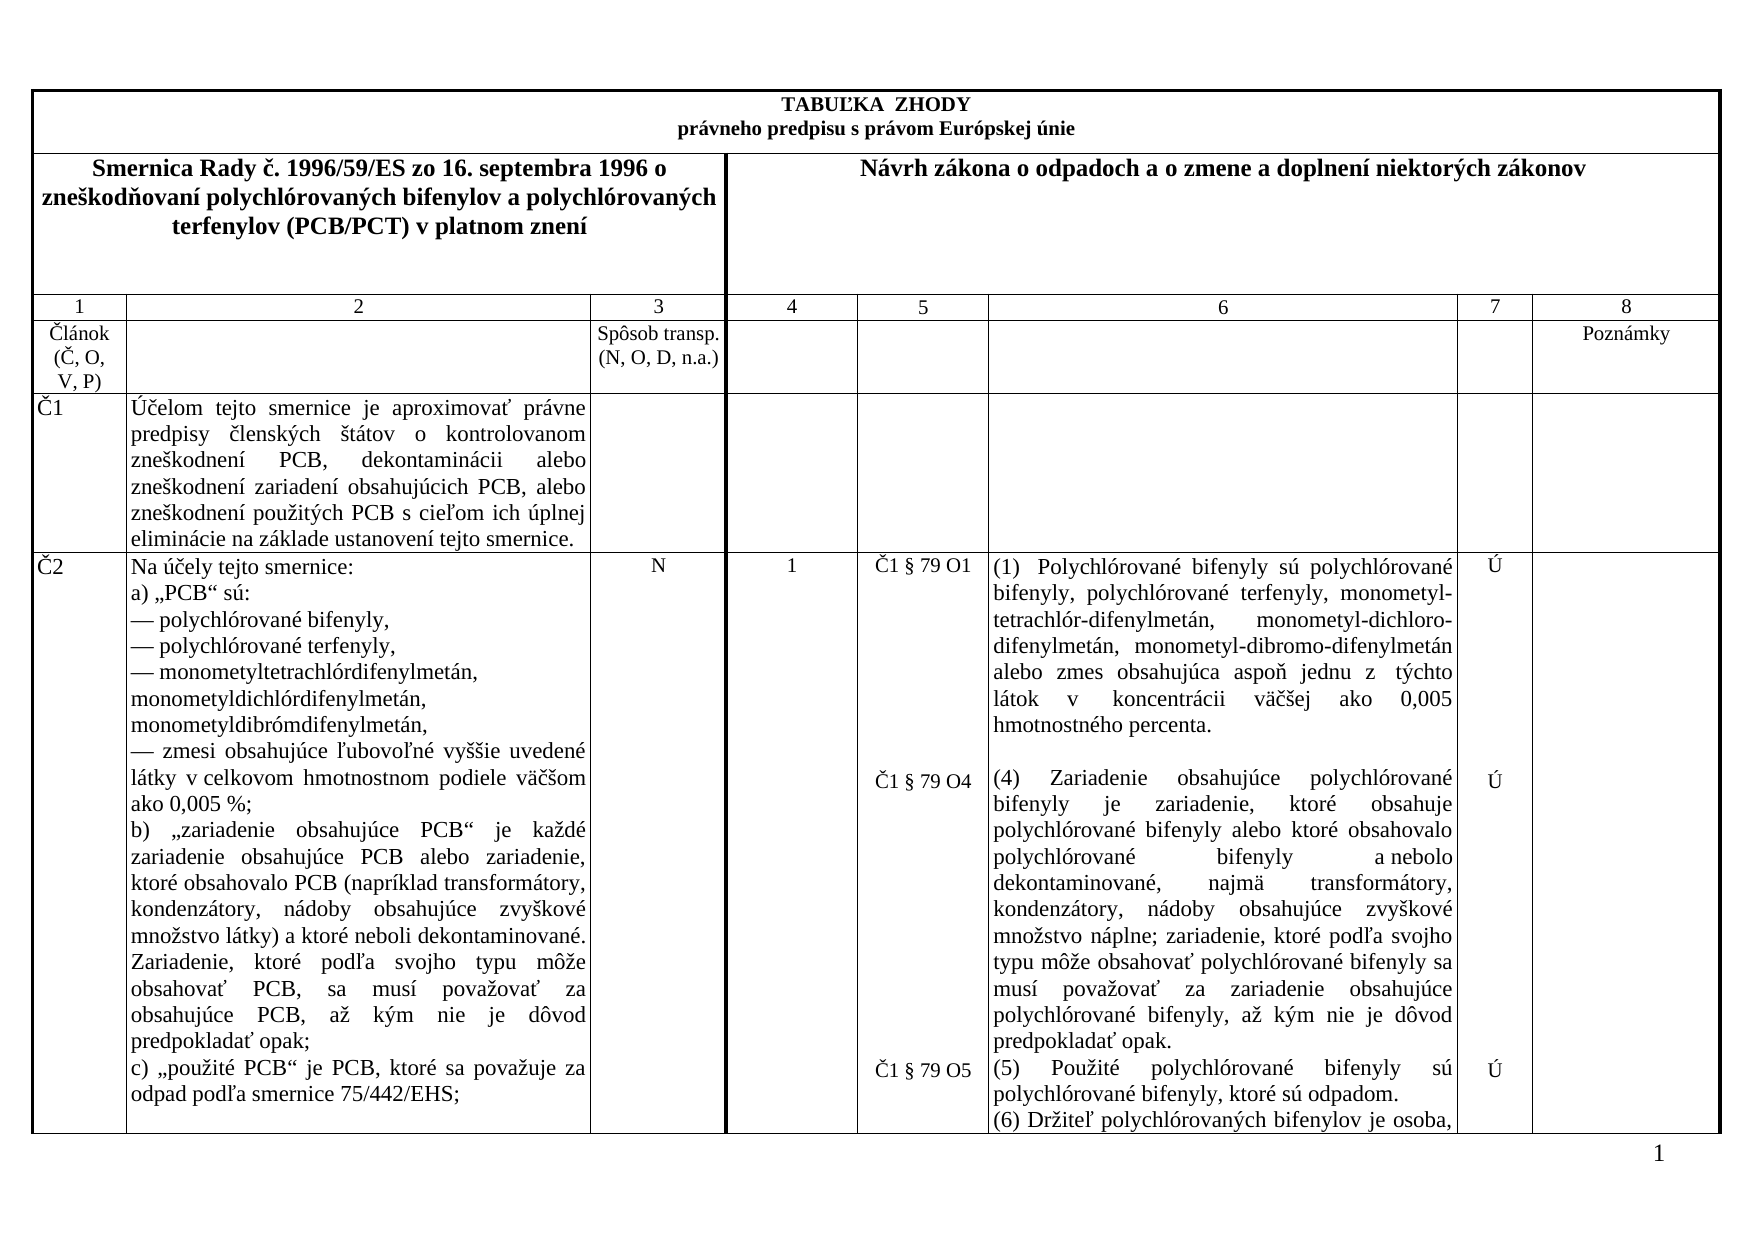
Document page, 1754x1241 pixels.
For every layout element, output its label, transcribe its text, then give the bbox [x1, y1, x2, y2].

table_cell Návrh zákona o odpadoch a o zmene a doplnení niektorých zákonov [728, 154, 1718, 293]
table_cell [1533, 553, 1718, 1133]
table_cell [1458, 394, 1532, 552]
table_cell 8 [1533, 295, 1718, 319]
table_cell [127, 321, 590, 393]
table_cell Č1 [34, 394, 126, 552]
table_cell 4 [728, 295, 857, 319]
table_cell Účelom tejto smernice je aproximovať právne predpisy členských štátov o kontrolovanom zneškodnení PCB, dekontaminácii alebo zneškodnení zariadení obsahujúcich PCB, alebo zneškodnení použitých PCB s cieľom ich úplnej eliminácie na základe ustanovení tejto smernice. [127, 394, 590, 552]
table_cell 3 [591, 295, 724, 319]
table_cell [989, 553, 1457, 1133]
table_cell [858, 321, 988, 393]
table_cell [127, 553, 590, 1133]
table_cell N [591, 553, 724, 1133]
table_cell 6 [989, 295, 1457, 319]
table_cell [858, 394, 988, 552]
table_cell [591, 394, 724, 552]
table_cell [858, 553, 988, 1133]
table_cell Poznámky [1533, 321, 1718, 393]
table_cell 2 [127, 295, 590, 319]
table_cell Článok (Č, O, V, P) [34, 321, 126, 393]
table_cell 7 [1458, 295, 1532, 319]
table_cell 5 [858, 295, 988, 319]
table_cell [989, 394, 1457, 552]
table_cell [1533, 394, 1718, 552]
table_cell 1 [34, 295, 126, 319]
table_cell [728, 321, 857, 393]
table_cell [989, 321, 1457, 393]
table_cell Spôsob transp. (N, O, D, n.a.) [591, 321, 724, 393]
table_cell Ú Ú Ú Ú Ú Ú [1458, 553, 1532, 1133]
table_cell Č2 [34, 553, 126, 1133]
table_header TABUĽKA ZHODY právneho predpisu s právom Európskej únie [34, 92, 1718, 152]
table_cell Smernica Rady č. 1996/59/ES zo 16. septembra 1996 o zneškodňovaní polychlórovaných bifenylov a polychlórovaných terfenylov (PCB/PCT) v platnom znení [34, 154, 724, 293]
table_cell [728, 394, 857, 552]
table_cell 1 [728, 553, 857, 1133]
table_cell [1458, 321, 1532, 393]
